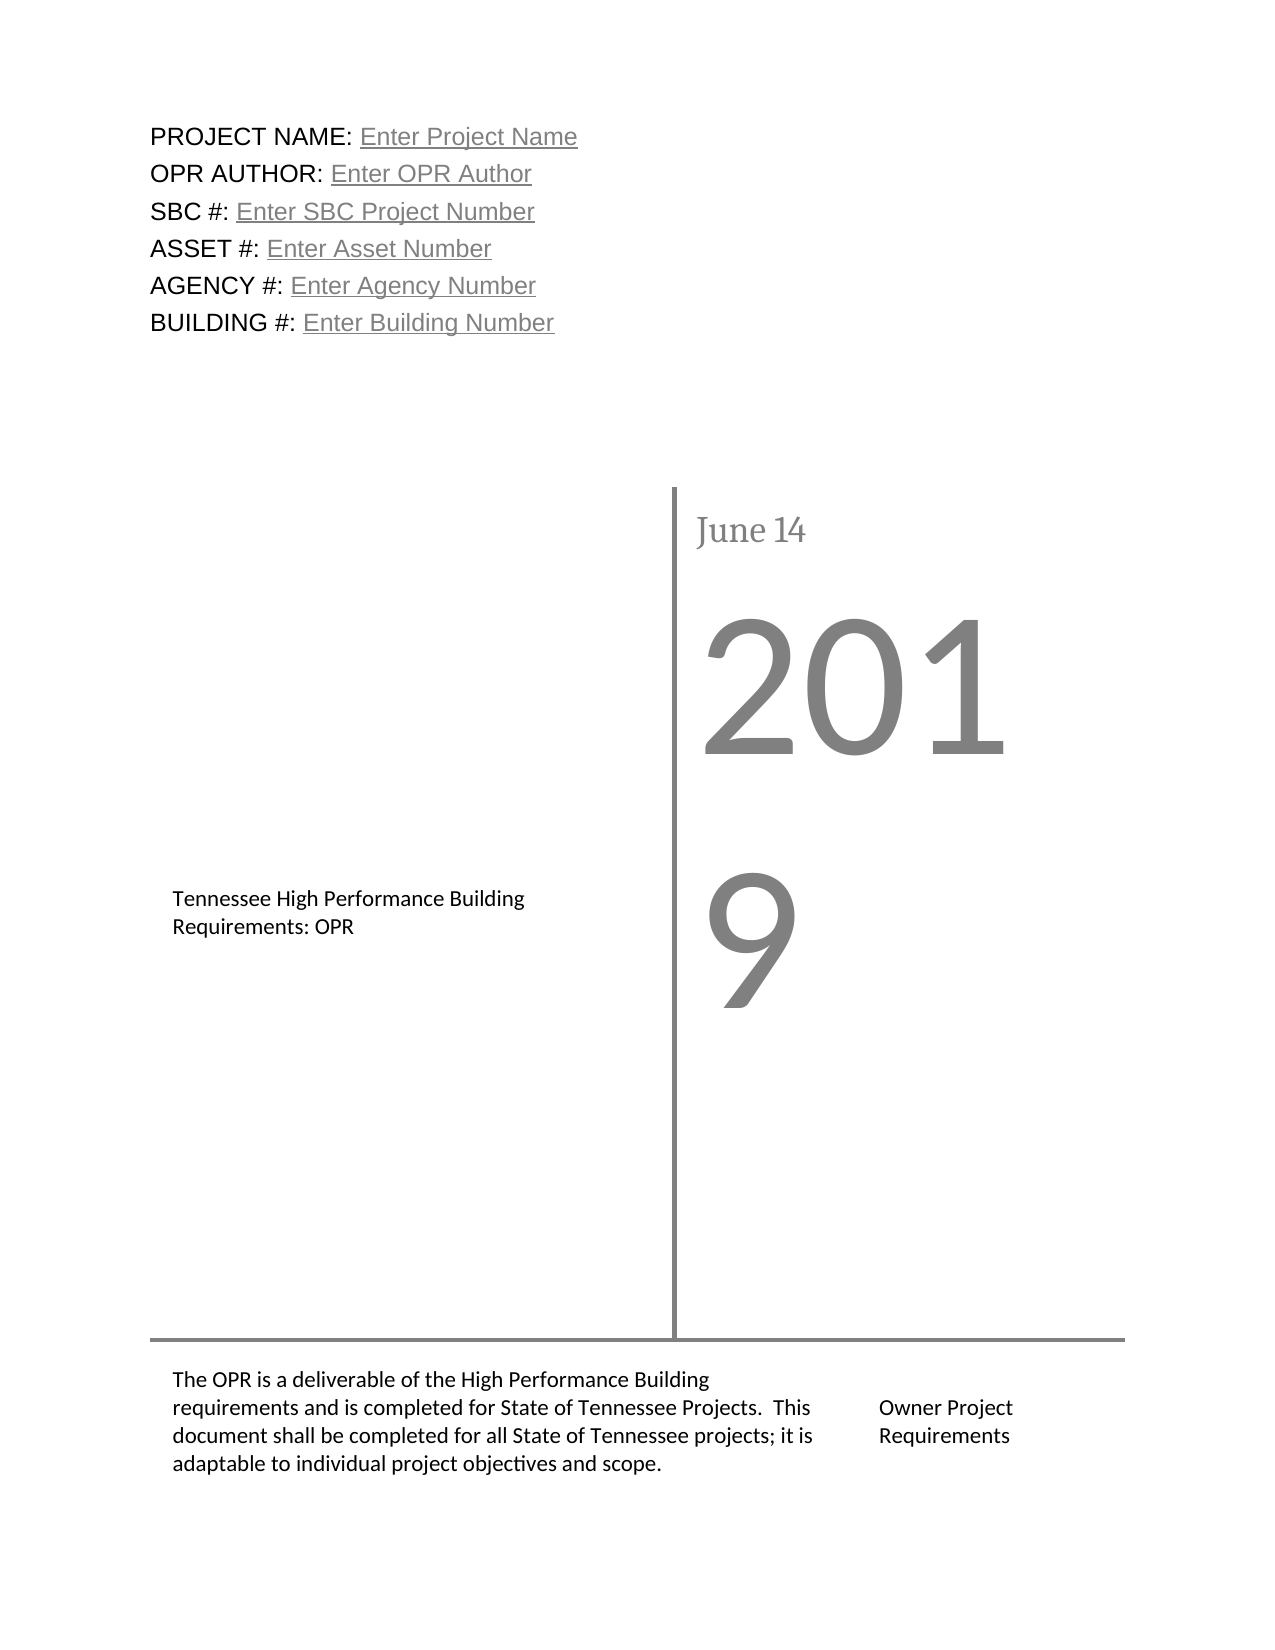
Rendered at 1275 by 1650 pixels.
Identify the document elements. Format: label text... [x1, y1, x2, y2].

table_header June 14 2019 [677, 487, 1125, 1337]
table_header [150, 487, 672, 1337]
